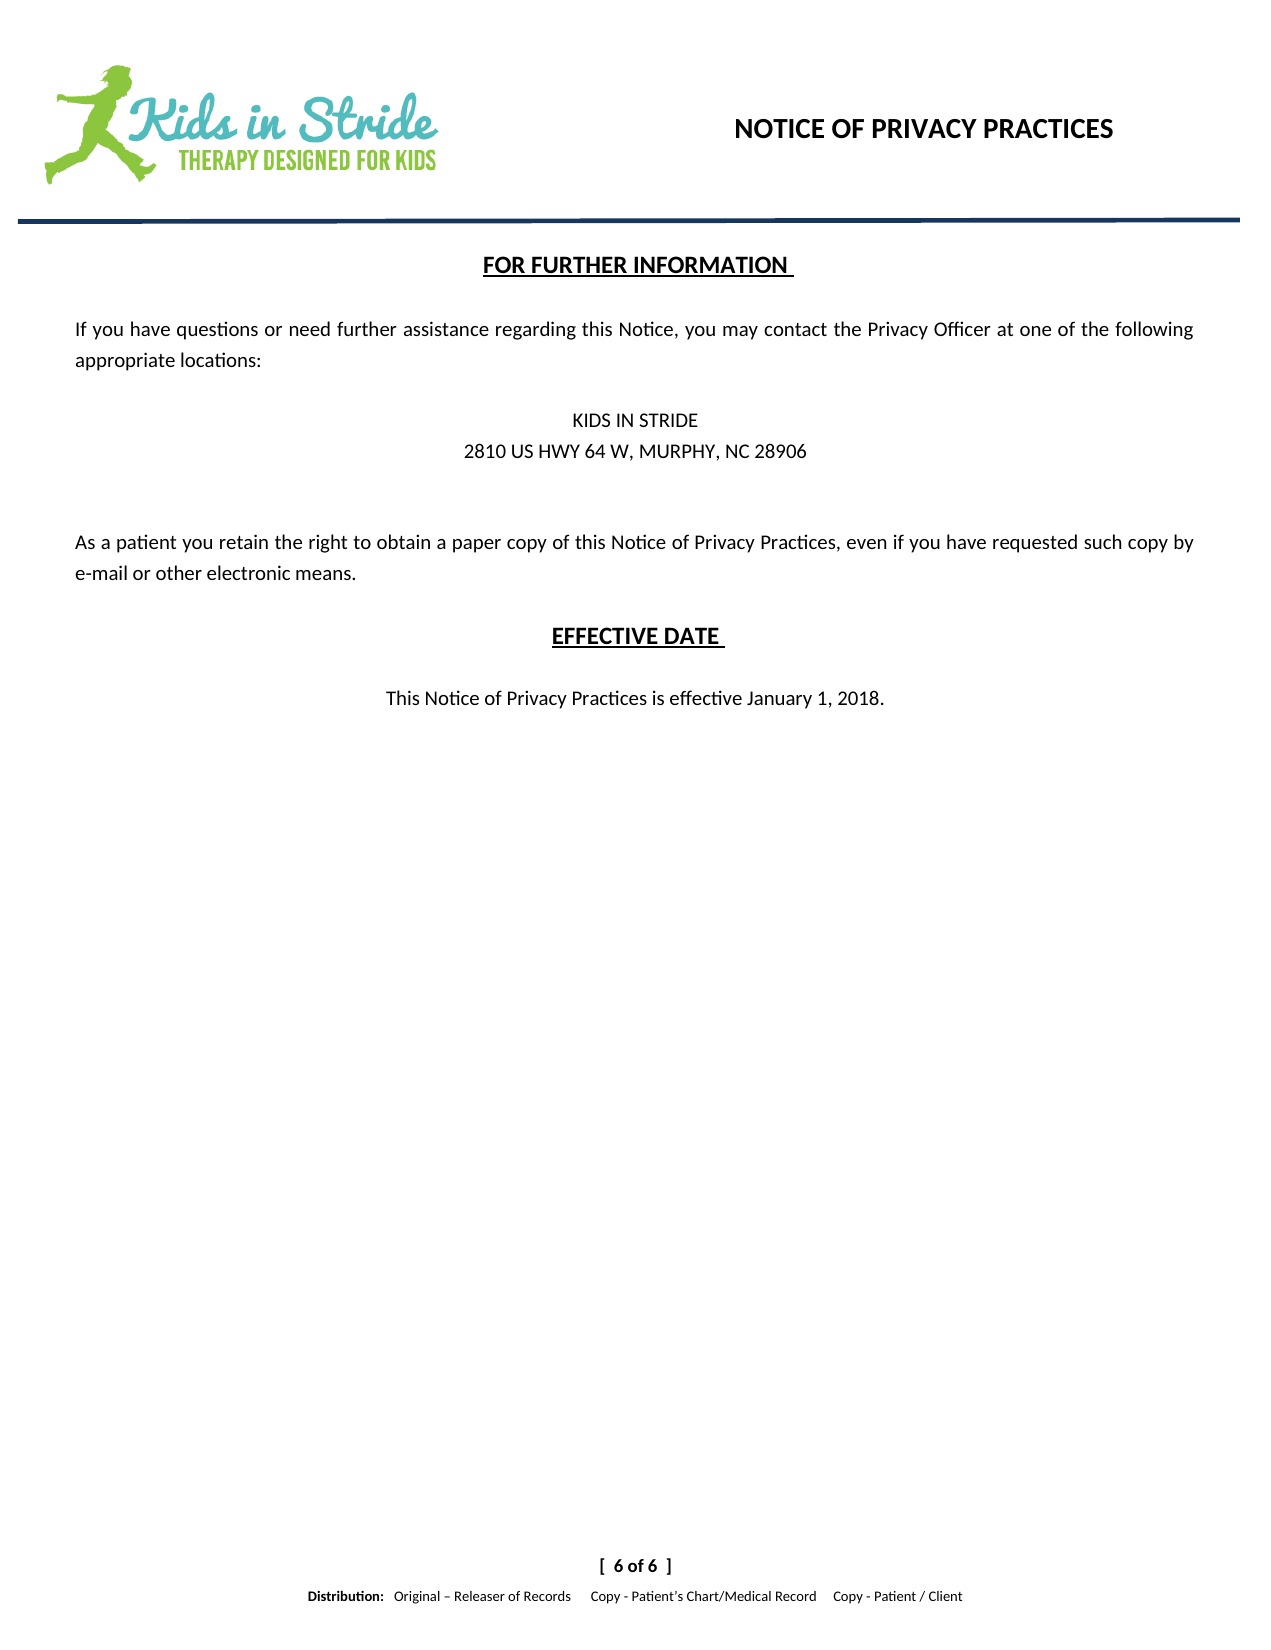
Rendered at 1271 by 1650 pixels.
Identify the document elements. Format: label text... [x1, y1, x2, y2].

subtitle FOR FURTHER INFORMATION [75, 249, 1196, 280]
subtitle EFFECTIVE DATE [75, 621, 1196, 651]
text If you have questions or need further assistance regarding this Notice, you may contact the Privacy Officer at one of the following appropriate locations: [75, 316, 1196, 372]
text This Notice of Privacy Practices is effective January 1, 2018. [75, 685, 1196, 711]
text As a patient you retain the right to obtain a paper copy of this Notice of Privacy Practices, even if you have requested such copy by e-mail or other electronic means. [75, 529, 1196, 585]
text KIDS IN STRIDE [75, 408, 1196, 433]
picture [36, 49, 445, 194]
text 2810 US HWY 64 W, MURPHY, NC 28906 [75, 438, 1196, 463]
